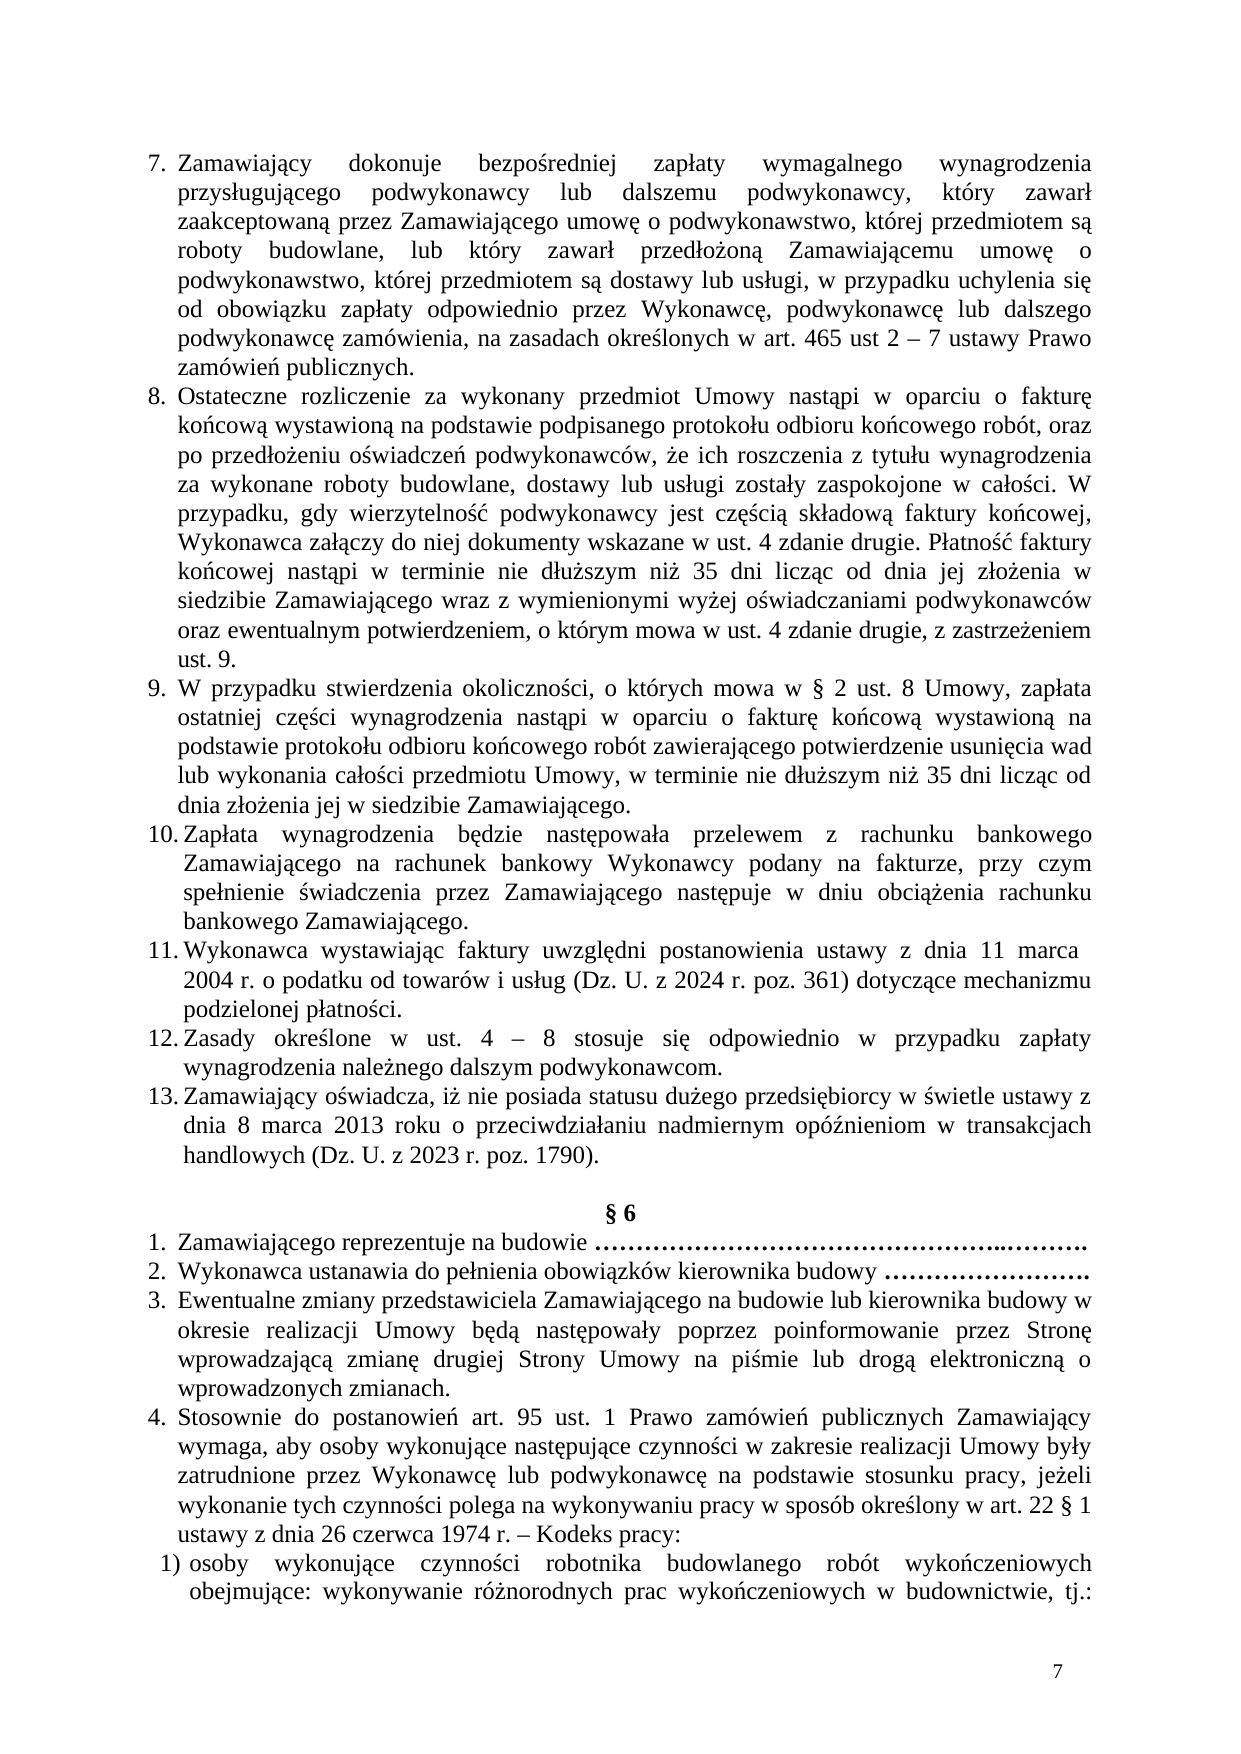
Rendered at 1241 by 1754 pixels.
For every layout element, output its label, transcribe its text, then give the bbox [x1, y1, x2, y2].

text § 6 [148, 1198, 1092, 1227]
list Wykonawca wystawiając faktury uwzględni postanowienia ustawy z dnia 11 marca 2004 r. o podatku od towarów i usług (Dz. U. z 2024 r. poz. 361) dotyczące mechanizmu podzielonej płatności. [148, 935, 1092, 1023]
list W przypadku stwierdzenia okoliczności, o których mowa w § 2 ust. 8 Umowy, zapłata ostatniej części wynagrodzenia nastąpi w oparciu o fakturę końcową wystawioną na podstawie protokołu odbioru końcowego robót zawierającego potwierdzenie usunięcia wad lub wykonania całości przedmiotu Umowy, w terminie nie dłuższym niż 35 dni licząc od dnia złożenia jej w siedzibie Zamawiającego. [148, 673, 1092, 818]
list Ewentualne zmiany przedstawiciela Zamawiającego na budowie lub kierownika budowy w okresie realizacji Umowy będą następowały poprzez poinformowanie przez Stronę wprowadzającą zmianę drugiej Strony Umowy na piśmie lub drogą elektroniczną o wprowadzonych zmianach. [148, 1285, 1092, 1402]
list Wykonawca ustanawia do pełnienia obowiązków kierownika budowy ……………………. [148, 1256, 1092, 1285]
list Zamawiający dokonuje bezpośredniej zapłaty wymagalnego wynagrodzenia przysługującego podwykonawcy lub dalszemu podwykonawcy, który zawarł zaakceptowaną przez Zamawiającego umowę o podwykonawstwo, której przedmiotem są roboty budowlane, lub który zawarł przedłożoną Zamawiającemu umowę o podwykonawstwo, której przedmiotem są dostawy lub usługi, w przypadku uchylenia się od obowiązku zapłaty odpowiednio przez Wykonawcę, podwykonawcę lub dalszego podwykonawcę zamówienia, na zasadach określonych w art. 465 ust 2 – 7 ustawy Prawo zamówień publicznych. [148, 148, 1092, 381]
list Zamawiającego reprezentuje na budowie …………………………………………..………. [148, 1227, 1092, 1256]
list Stosownie do postanowień art. 95 ust. 1 Prawo zamówień publicznych Zamawiający wymaga, aby osoby wykonujące następujące czynności w zakresie realizacji Umowy były zatrudnione przez Wykonawcę lub podwykonawcę na podstawie stosunku pracy, jeżeli wykonanie tych czynności polega na wykonywaniu pracy w sposób określony w art. 22 § 1 ustawy z dnia 26 czerwca 1974 r. – Kodeks pracy: [148, 1402, 1092, 1548]
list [159, 1548, 1092, 1605]
list Zasady określone w ust. 4 – 8 stosuje się odpowiednio w przypadku zapłaty wynagrodzenia należnego dalszym podwykonawcom. [148, 1023, 1092, 1081]
list Ostateczne rozliczenie za wykonany przedmiot Umowy nastąpi w oparciu o fakturę końcową wystawioną na podstawie podpisanego protokołu odbioru końcowego robót, oraz po przedłożeniu oświadczeń podwykonawców, że ich roszczenia z tytułu wynagrodzenia za wykonane roboty budowlane, dostawy lub usługi zostały zaspokojone w całości. W przypadku, gdy wierzytelność podwykonawcy jest częścią składową faktury końcowej, Wykonawca załączy do niej dokumenty wskazane w ust. 4 zdanie drugie. Płatność faktury końcowej nastąpi w terminie nie dłuższym niż 35 dni licząc od dnia jej złożenia w siedzibie Zamawiającego wraz z wymienionymi wyżej oświadczaniami podwykonawców oraz ewentualnym potwierdzeniem, o którym mowa w ust. 4 zdanie drugie, z zastrzeżeniem ust. 9. [148, 381, 1092, 673]
list Zamawiający oświadcza, iż nie posiada statusu dużego przedsiębiorcy w świetle ustawy z dnia 8 marca 2013 roku o przeciwdziałaniu nadmiernym opóźnieniom w transakcjach handlowych (Dz. U. z 2023 r. poz. 1790). [148, 1081, 1092, 1168]
list Zapłata wynagrodzenia będzie następowała przelewem z rachunku bankowego Zamawiającego na rachunek bankowy Wykonawcy podany na fakturze, przy czym spełnienie świadczenia przez Zamawiającego następuje w dniu obciążenia rachunku bankowego Zamawiającego. [148, 818, 1092, 935]
